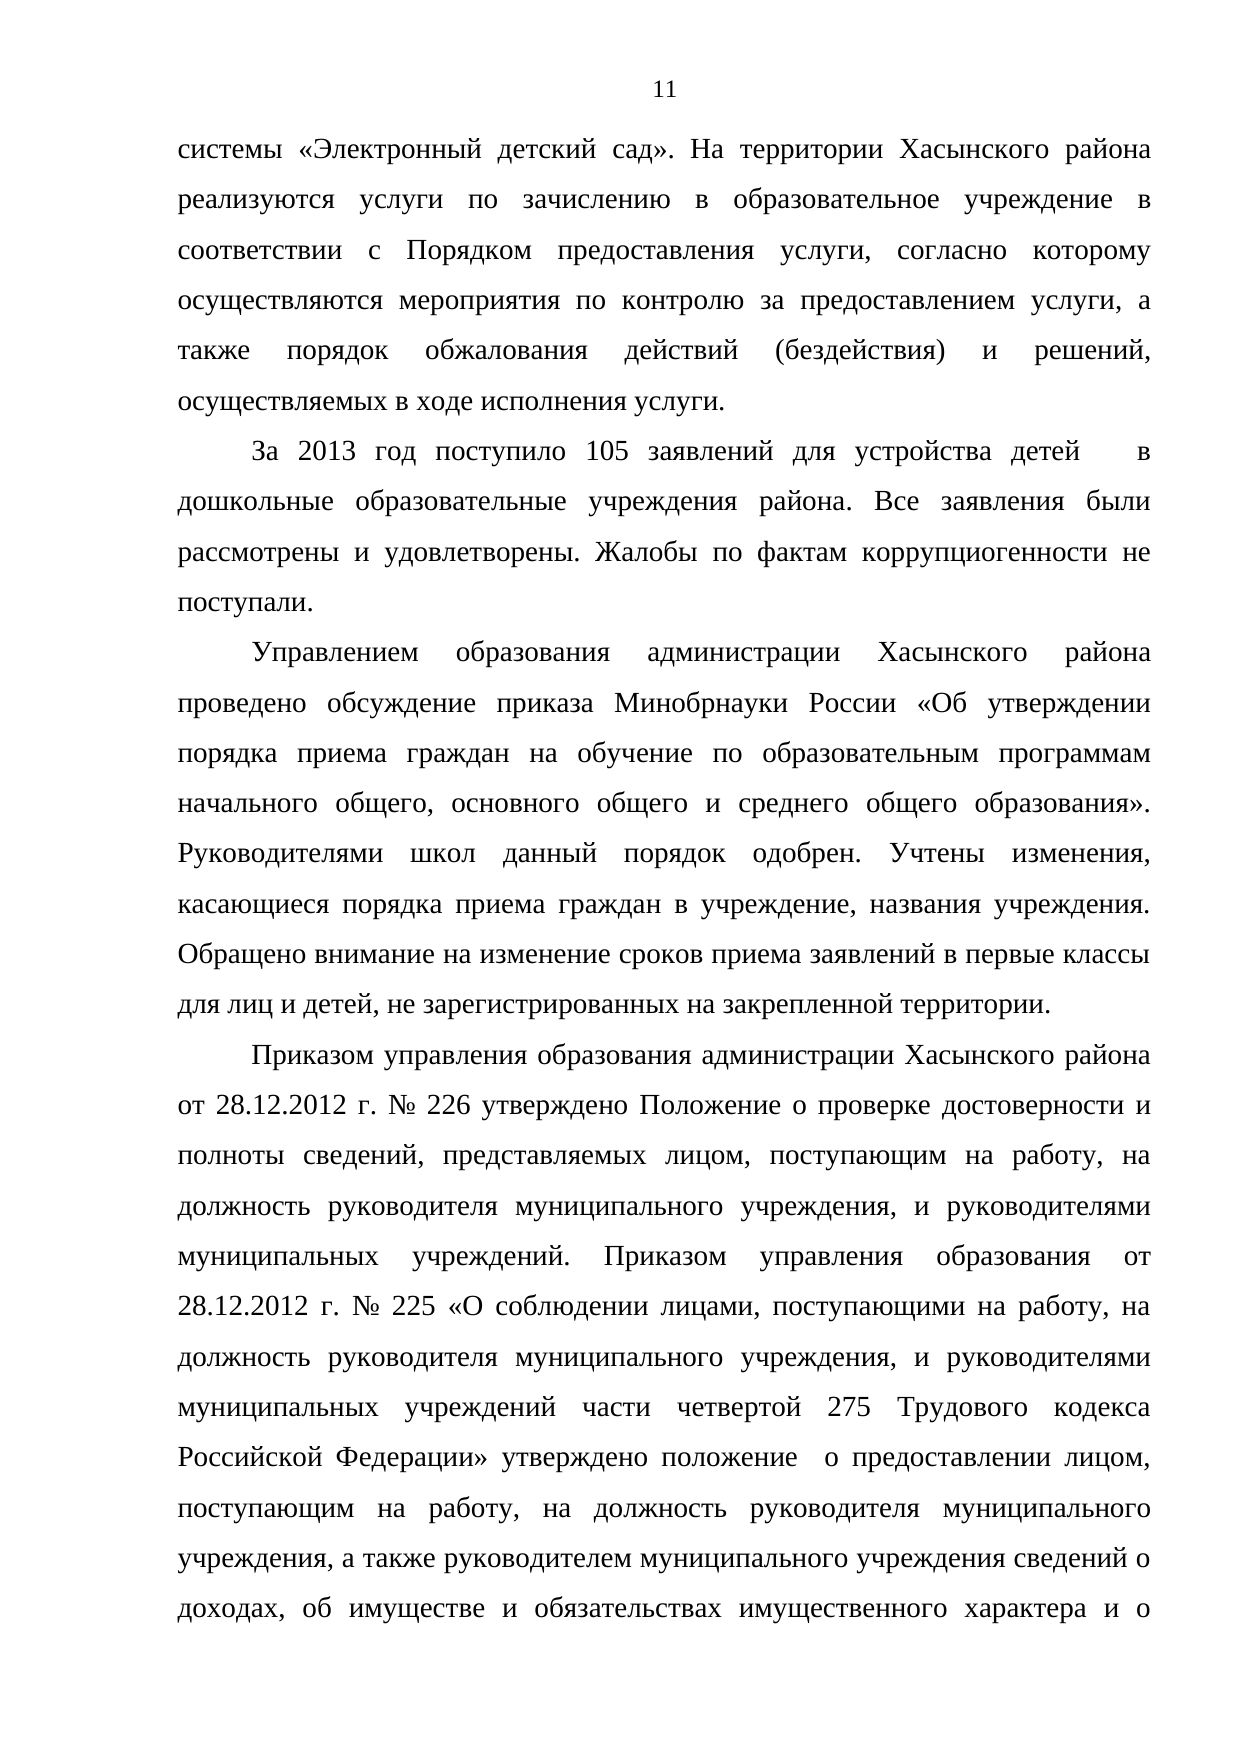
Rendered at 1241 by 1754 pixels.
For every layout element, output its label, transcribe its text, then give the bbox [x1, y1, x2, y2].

text За 2013 год поступило 105 заявлений для устройства детей в дошкольные образовательные учреждения района. Все заявления были рассмотрены и удовлетворены. Жалобы по фактам коррупциогенности не поступали. [177, 433, 1152, 618]
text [177, 1037, 1152, 1624]
text Управлением образования администрации Хасынского района проведено обсуждение приказа Минобрнауки России «Об утверждении порядка приема граждан на обучение по образовательным программам начального общего, основного общего и среднего общего образования». Руководителями школ данный порядок одобрен. Учтены изменения, касающиеся порядка приема граждан в учреждение, названия учреждения. Обращено внимание на изменение сроков приема заявлений в первые классы для лиц и детей, не зарегистрированных на закрепленной территории. [177, 634, 1152, 1020]
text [177, 131, 1152, 416]
